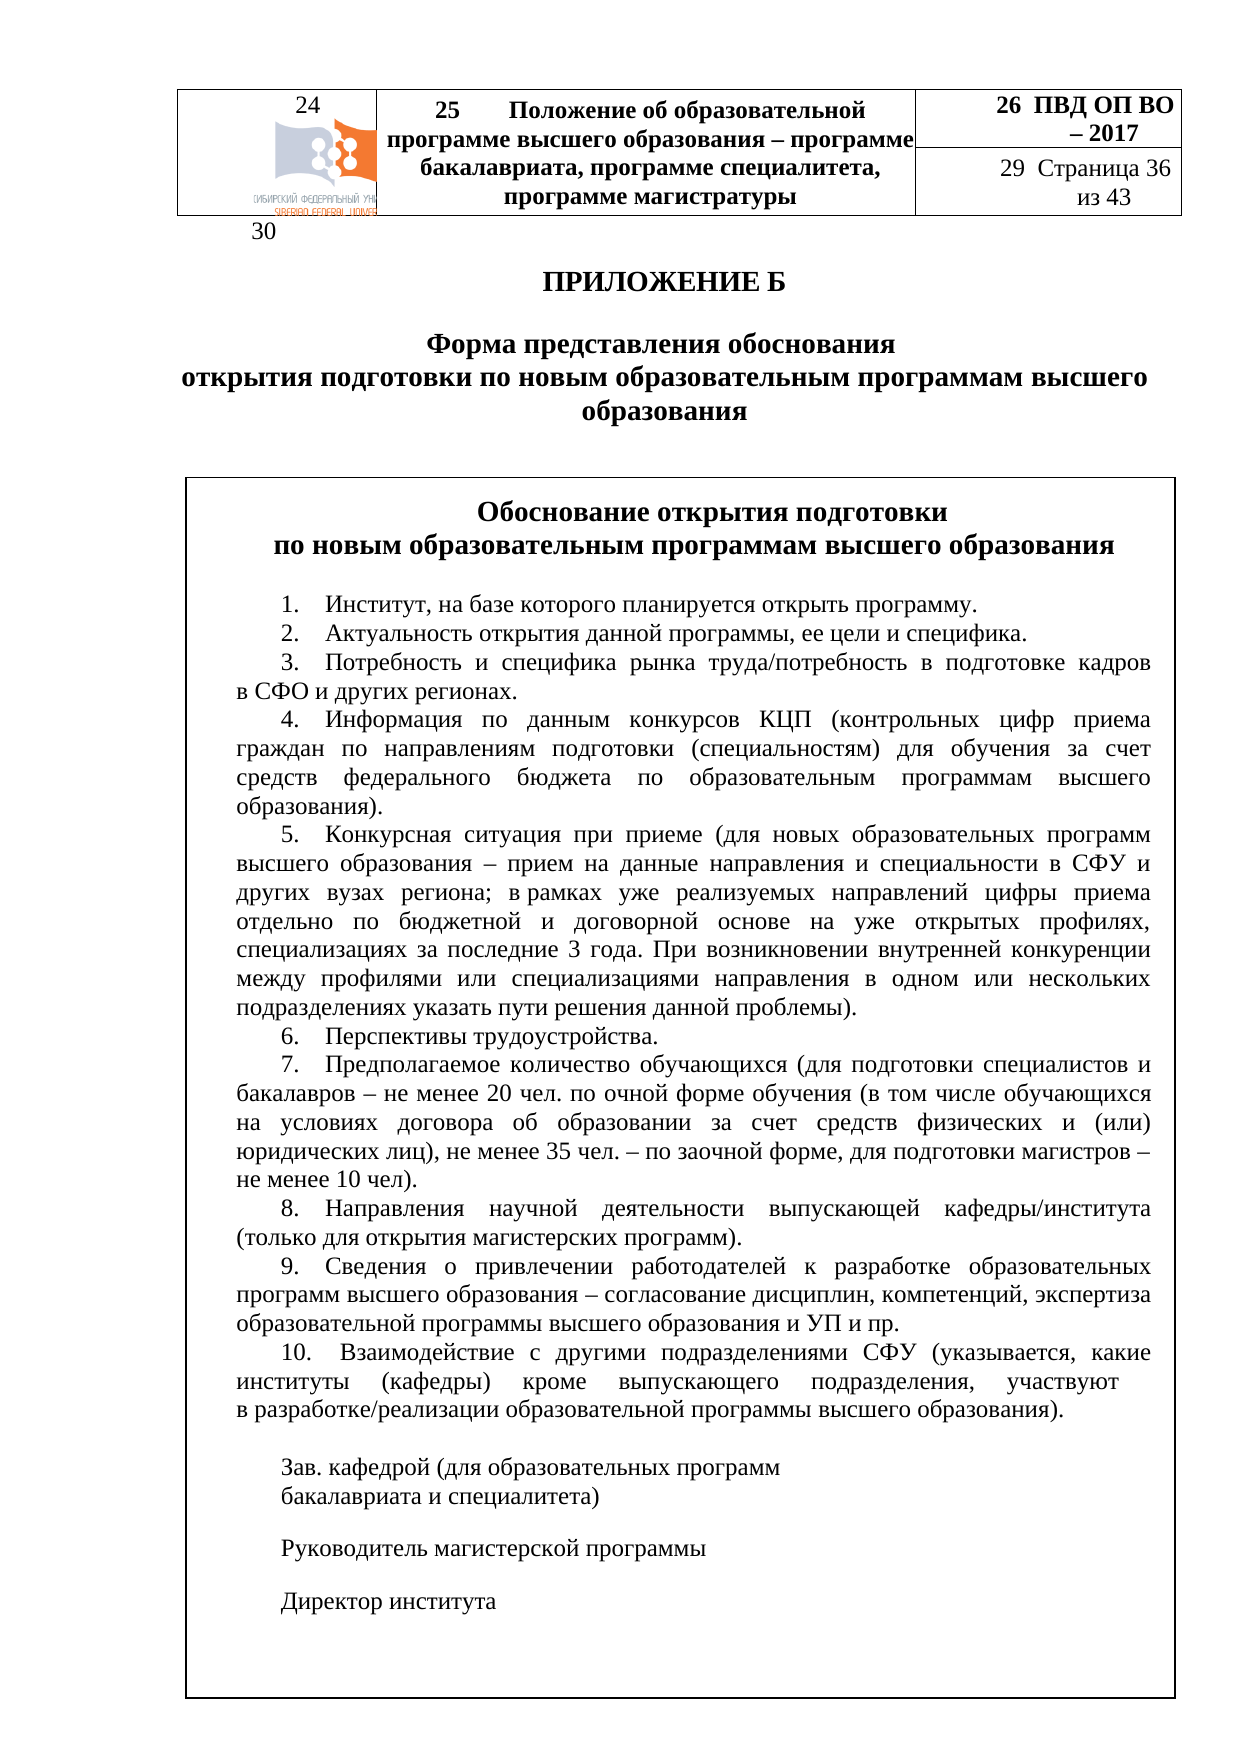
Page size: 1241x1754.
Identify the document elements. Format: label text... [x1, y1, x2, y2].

list Перспективы трудоустройства. [236, 1021, 1152, 1049]
subtitle ПРИЛОЖЕНИЕ Б [177, 264, 1152, 297]
list Предполагаемое количество обучающихся (для подготовки специалистов и бакалавров – не менее 20 чел. по очной форме обучения (в том числе обучающихся на условиях договора об образовании за счет средств физических и (или) юридических лиц), не менее 35 чел. – по заочной форме, для подготовки магистров – не менее 10 чел). [236, 1049, 1152, 1193]
text Руководитель магистерской программы [236, 1533, 1152, 1562]
list Информация по данным конкурсов КЦП (контрольных цифр приема граждан по направлениям подготовки (специальностям) для обучения за счет средств федерального бюджета по образовательным программам высшего образования). [236, 704, 1152, 819]
text Директор института [236, 1586, 1152, 1615]
list Направления научной деятельности выпускающей кафедры/института (только для открытия магистерских программ). [236, 1193, 1152, 1251]
list Взаимодействие с другими подразделениями СФУ (указывается, какие институты (кафедры) кроме выпускающего подразделения, участвуют в разработке/реализации образовательной программы высшего образования). [236, 1337, 1152, 1423]
list Актуальность открытия данной программы, ее цели и специфика. [236, 618, 1152, 647]
text Обоснование открытия подготовки по новым образовательным программам высшего образования [236, 494, 1152, 561]
text Зав. кафедрой (для образовательных программ [236, 1452, 1152, 1481]
list Потребность и специфика рынка труда/потребность в подготовке кадров в СФО и других регионах. [236, 647, 1152, 704]
list Конкурсная ситуация при приеме (для новых образовательных программ высшего образования – прием на данные направления и специальности в СФУ и других вузах региона; в рамках уже реализуемых направлений цифры приема отдельно по бюджетной и договорной основе на уже открытых профилях, специализациях за последние 3 года. При возникновении внутренней конкуренции между профилями или специализациями направления в одном или нескольких подразделениях указать пути решения данной проблемы). [236, 819, 1152, 1021]
text бакалавриата и специалитета) [236, 1481, 1152, 1509]
list Сведения о привлечении работодателей к разработке образовательных программ высшего образования – согласование дисциплин, компетенций, экспертиза образовательной программы высшего образования и УП и пр. [236, 1251, 1152, 1337]
picture [253, 118, 377, 216]
list Институт, на базе которого планируется открыть программу. [236, 589, 1152, 618]
text Форма представления обоснования открытия подготовки по новым образовательным программам высшего образования [177, 326, 1152, 427]
